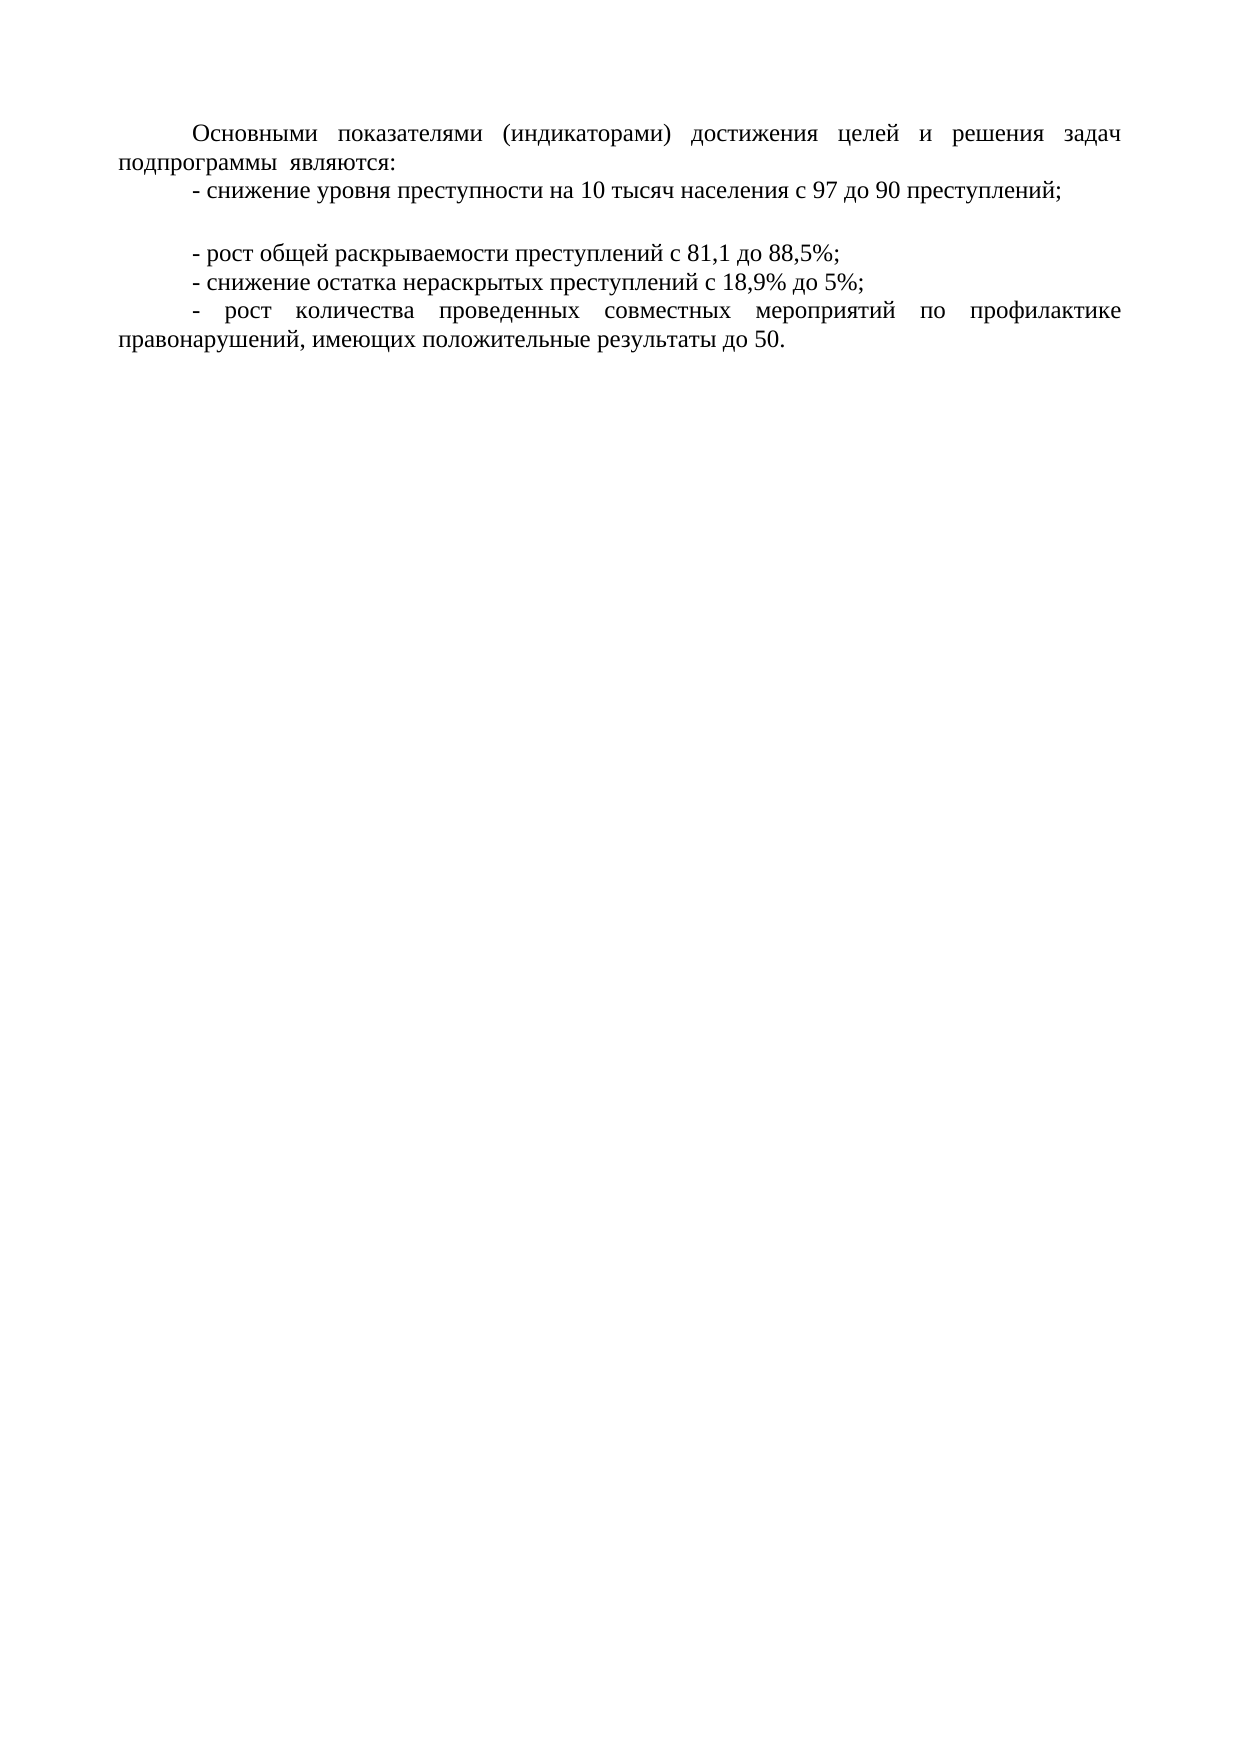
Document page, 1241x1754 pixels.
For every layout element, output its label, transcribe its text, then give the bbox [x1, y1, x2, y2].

text - снижение уровня преступности на 10 тысяч населения с 97 до 90 преступлений; [118, 176, 1122, 204]
text Основными показателями (индикаторами) достижения целей и решения задач подпрограммы являются: [118, 118, 1122, 176]
text - рост количества проведенных совместных мероприятий по профилактике правонарушений, имеющих положительные результаты до 50. [118, 295, 1122, 353]
text - снижение остатка нераскрытых преступлений с 18,9% до 5%; [118, 267, 1122, 295]
text - рост общей раскрываемости преступлений с 81,1 до 88,5%; [118, 238, 1122, 267]
